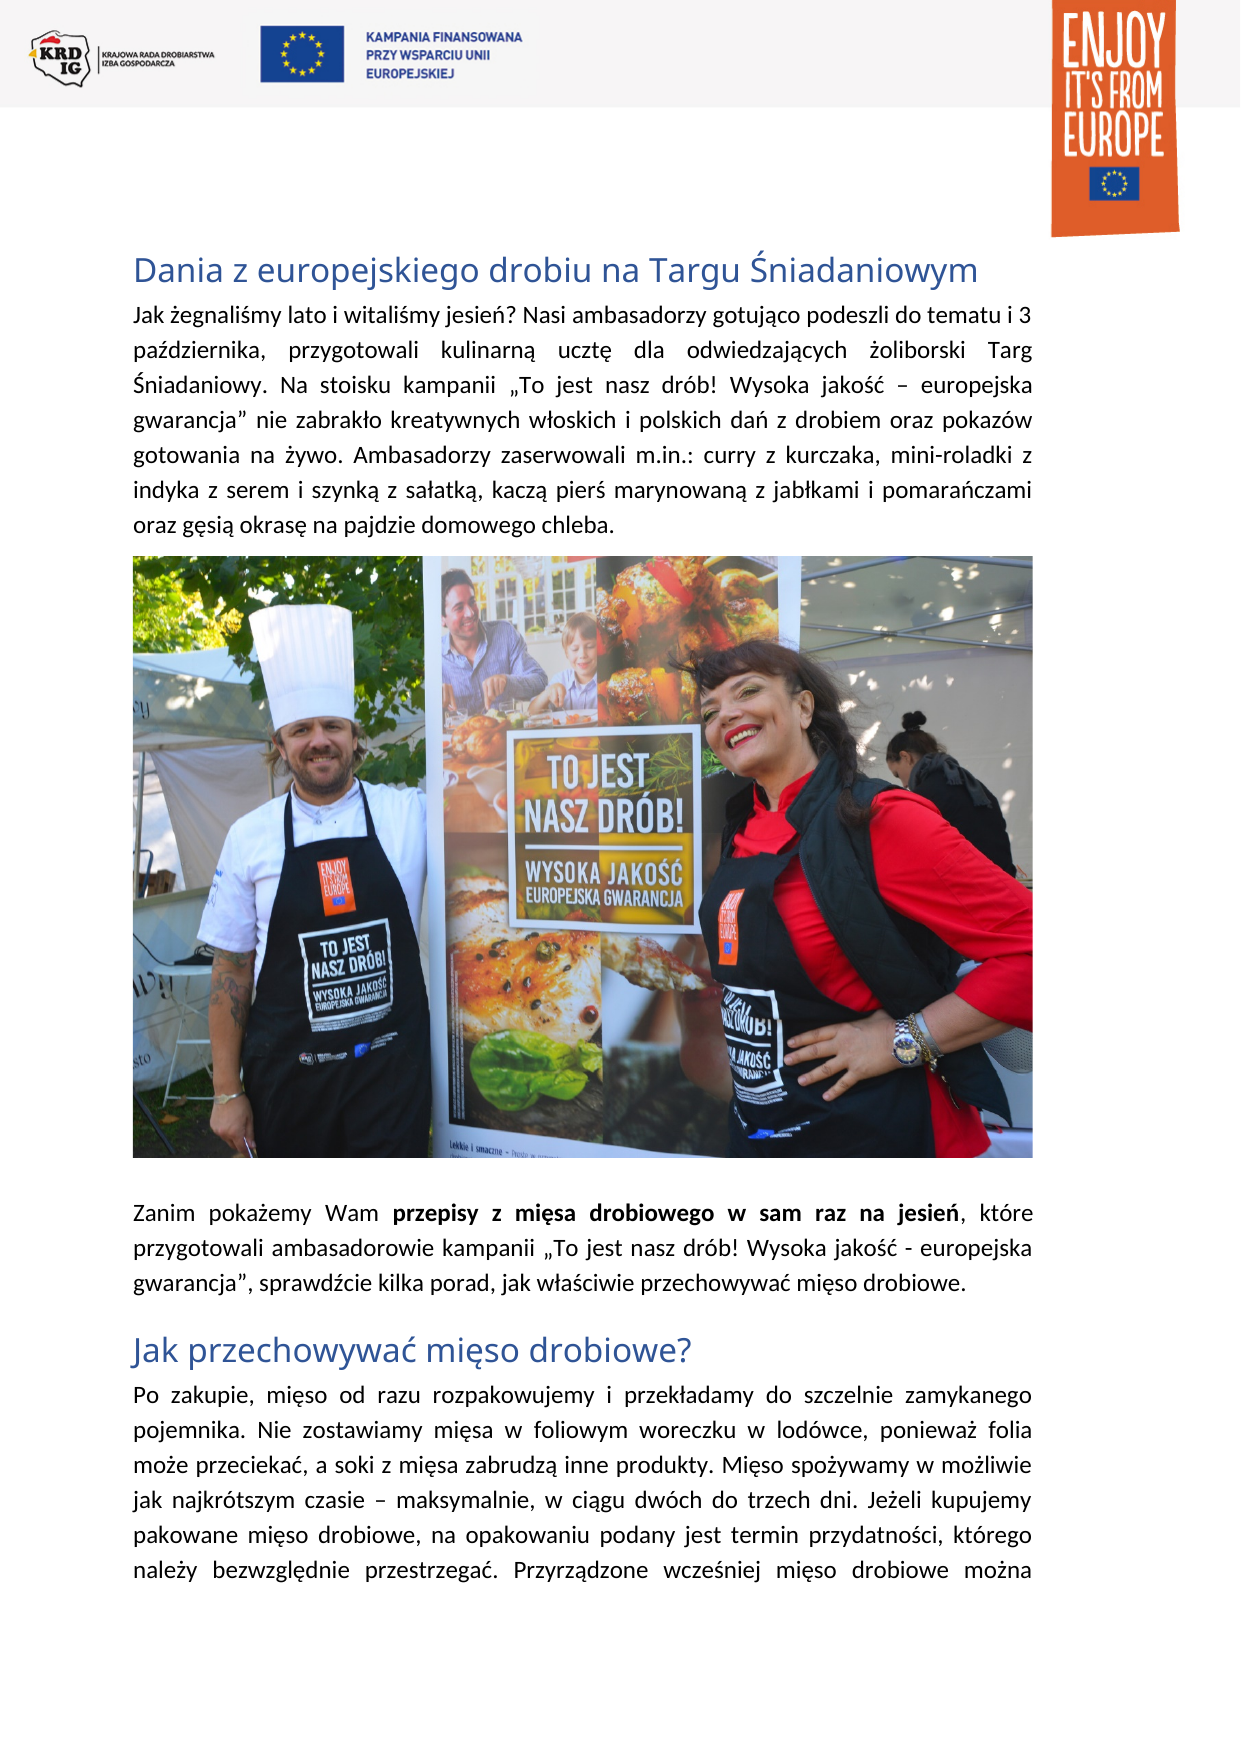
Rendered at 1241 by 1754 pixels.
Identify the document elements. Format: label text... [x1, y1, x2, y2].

picture [0, 0, 1241, 247]
text Zanim pokażemy Wam przepisy z mięsa drobiowego w sam raz na jesień, które przygotowali ambasadorowie kampanii „To jest nasz drób! Wysoka jakość - europejska gwarancja”, sprawdźcie kilka porad, jak właściwie przechowywać mięso drobiowe. [133, 1197, 1033, 1297]
picture [132, 556, 1033, 1158]
text Jak żegnaliśmy lato i witaliśmy jesień? Nasi ambasadorzy gotująco podeszli do tematu i 3 października, przygotowali kulinarną ucztę dla odwiedzających żoliborski Targ Śniadaniowy. Na stoisku kampanii „To jest nasz drób! Wysoka jakość – europejska gwarancja” nie zabrakło kreatywnych włoskich i polskich dań z drobiem oraz pokazów gotowania na żywo. Ambasadorzy zaserwowali m.in.: curry z kurczaka, mini-roladki z indyka z serem i szynką z sałatką, kaczą pierś marynowaną z jabłkami i pomarańczami oraz gęsią okrasę na pajdzie domowego chleba. [133, 299, 1033, 540]
subtitle Jak przechowywać mięso drobiowe? [133, 1327, 1033, 1372]
subtitle Dania z europejskiego drobiu na Targu Śniadaniowym [133, 247, 1033, 292]
